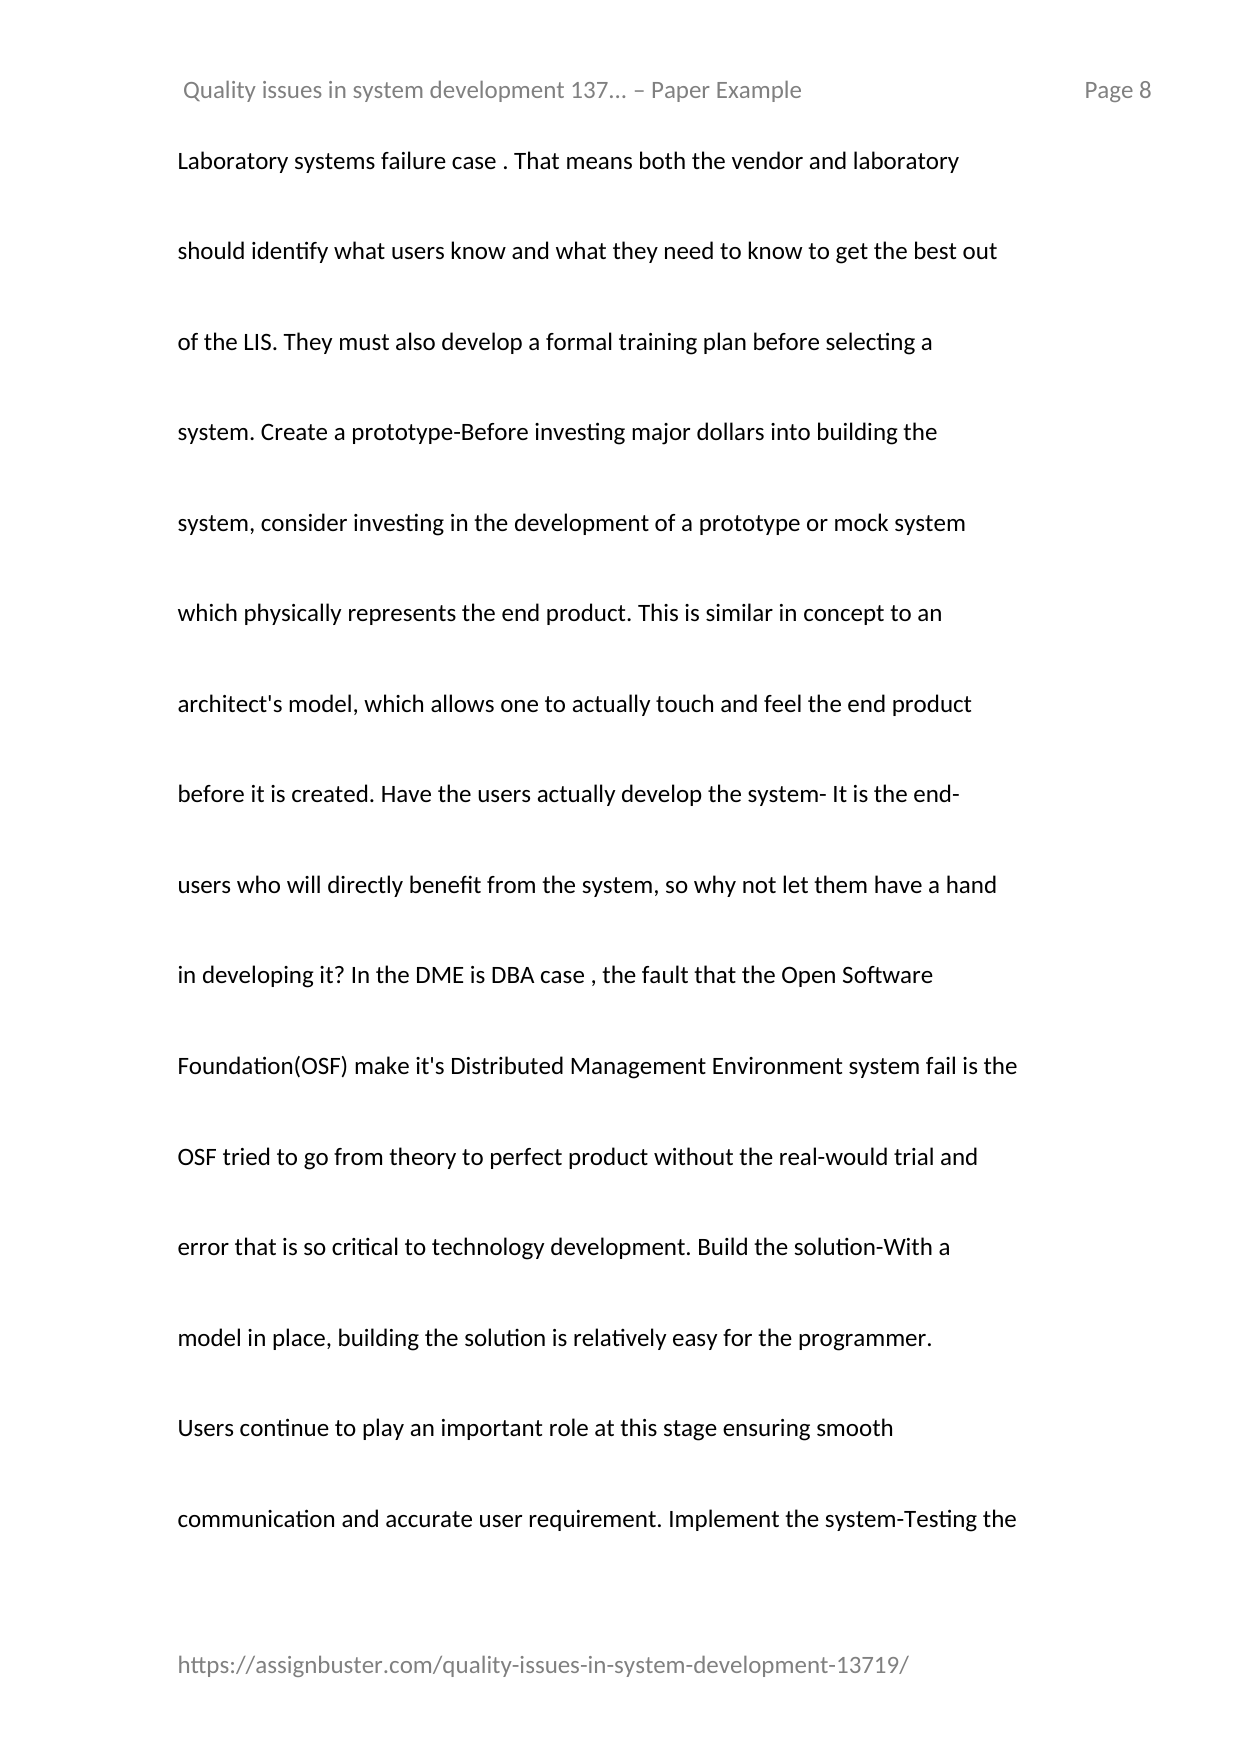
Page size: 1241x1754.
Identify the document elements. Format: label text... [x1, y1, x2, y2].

text error that is so critical to technology development. Build the solution-With a [177, 1231, 1152, 1262]
text which physically represents the end product. This is similar in concept to an [177, 598, 1152, 628]
text in developing it? In the DME is DBA case , the fault that the Open Software [177, 960, 1152, 990]
text Laboratory systems failure case . That means both the vendor and laboratory [177, 145, 1152, 176]
text Foundation(OSF) make it's Distributed Management Environment system fail is the [177, 1050, 1152, 1081]
text model in place, building the solution is relatively easy for the programmer. [177, 1322, 1152, 1352]
text OSF tried to go from theory to perfect product without the real-would trial and [177, 1141, 1152, 1171]
text users who will directly benefit from the system, so why not let them have a hand [177, 869, 1152, 900]
text system. Create a prototype-Before investing major dollars into building the [177, 417, 1152, 447]
text architect's model, which allows one to actually touch and feel the end product [177, 688, 1152, 719]
text communication and accurate user requirement. Implement the system-Testing the [177, 1503, 1152, 1533]
text system, consider investing in the development of a prototype or mock system [177, 507, 1152, 538]
text of the LIS. They must also develop a formal training plan before selecting a [177, 326, 1152, 357]
text Users continue to play an important role at this stage ensuring smooth [177, 1412, 1152, 1443]
text should identify what users know and what they need to know to get the best out [177, 236, 1152, 266]
text before it is created. Have the users actually develop the system- It is the end- [177, 779, 1152, 809]
